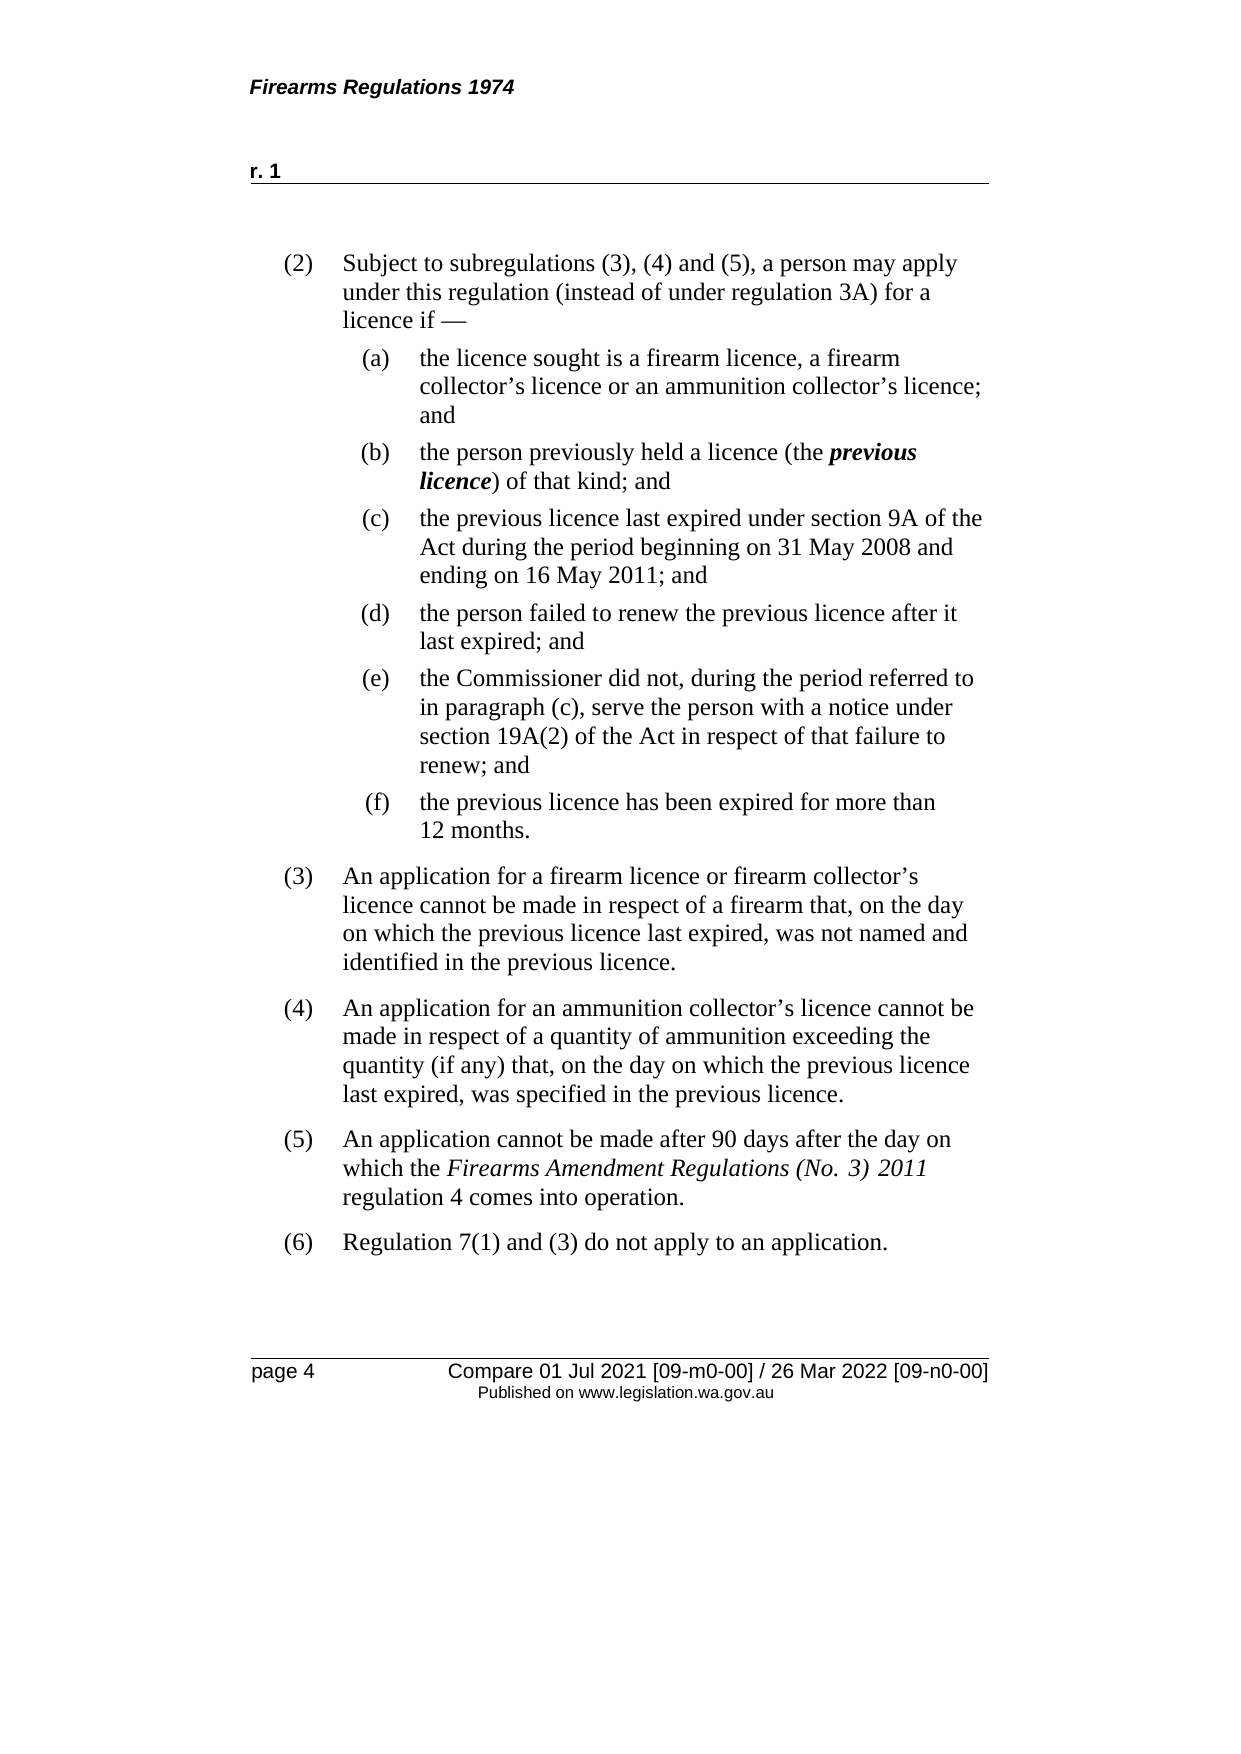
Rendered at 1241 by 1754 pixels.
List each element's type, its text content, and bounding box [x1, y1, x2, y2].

text (b) the person previously held a licence (the previous licence) of that kind; and [251, 437, 989, 495]
text (4) An application for an ammunition collector’s licence cannot be made in respect of a quantity of ammunition exceeding the quantity (if any) that, on the day on which the previous licence last expired, was specified in the previous licence. [251, 993, 989, 1108]
text (d) the person failed to renew the previous licence after it last expired; and [251, 598, 989, 655]
text (3) An application for a firearm licence or firearm collector’s licence cannot be made in respect of a firearm that, on the day on which the previous licence last expired, was not named and identified in the previous licence. [251, 861, 989, 976]
text (6) Regulation 7(1) and (3) do not apply to an application. [251, 1227, 989, 1256]
text (a) the licence sought is a firearm licence, a firearm collector’s licence or an ammunition collector’s licence; and [251, 343, 989, 429]
text (f) the previous licence has been expired for more than 12 months. [251, 787, 989, 844]
text (2) Subject to subregulations (3), (4) and (5), a person may apply under this regulation (instead of under regulation 3A) for a licence if — [251, 248, 989, 334]
text (5) An application cannot be made after 90 days after the day on which the Firearms Amendment Regulations (No. 3) 2011 regulation 4 comes into operation. [251, 1124, 989, 1211]
text (e) the Commissioner did not, during the period referred to in paragraph (c), serve the person with a notice under section 19A(2) of the Act in respect of that failure to renew; and [251, 663, 989, 778]
text (c) the previous licence last expired under section 9A of the Act during the period beginning on 31 May 2008 and ending on 16 May 2011; and [251, 503, 989, 589]
